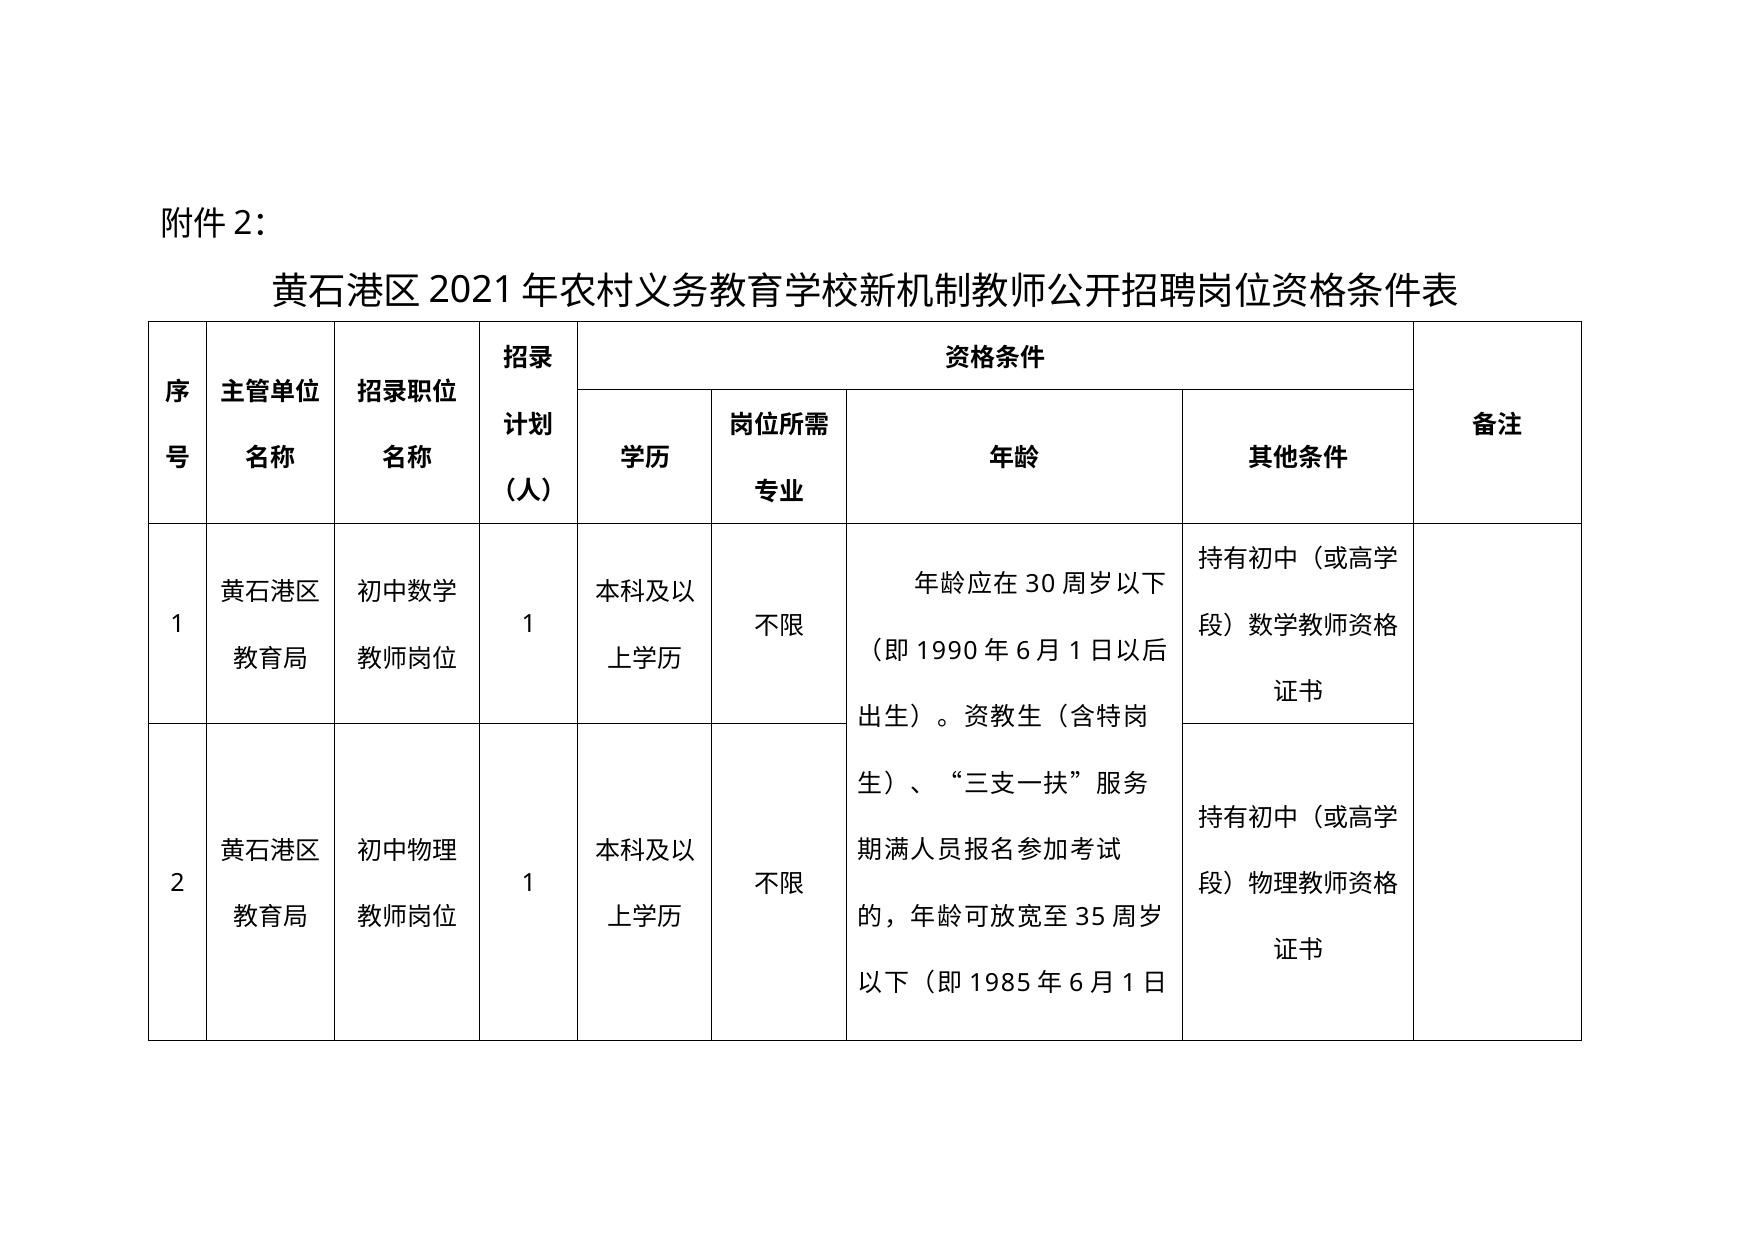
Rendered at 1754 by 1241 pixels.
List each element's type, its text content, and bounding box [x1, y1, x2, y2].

table_header 附件2： 黄石港区2021年农村义务教育学校新机制教师公开招聘岗位资格条件表 [149, 188, 1581, 321]
table_cell [1414, 524, 1581, 1039]
table_cell 资格条件 [578, 322, 1413, 388]
table_cell 1 [480, 524, 577, 723]
table_cell 本科及以上学历 [578, 524, 711, 723]
table_cell 年龄应在30周岁以下（即1990年6月1日以后出生）。资教生（含特岗生）、“三支一扶”服务期满人员报名参加考试的，年龄可放宽至35周岁以下（即1985年6月1日以后出生）。 [847, 524, 1182, 1039]
table_cell 初中数学教师岗位 [335, 524, 479, 723]
table_cell 初中物理教师岗位 [335, 724, 479, 1039]
table_cell 不限 [712, 524, 846, 723]
table_cell 备注 [1414, 322, 1581, 522]
table_cell 主管单位名称 [207, 322, 334, 522]
table_cell 岗位所需专业 [712, 390, 846, 522]
table_cell 本科及以上学历 [578, 724, 711, 1039]
table_cell 1 [149, 524, 206, 723]
table_cell 持有初中（或高学段）数学教师资格证书 [1183, 524, 1413, 723]
table_cell 招录职位名称 [335, 322, 479, 522]
table_cell 学历 [578, 390, 711, 522]
table_cell 序号 [149, 322, 206, 522]
table_cell 招录 计划（人） [480, 322, 577, 522]
table_cell 黄石港区教育局 [207, 724, 334, 1039]
table_cell 黄石港区教育局 [207, 524, 334, 723]
table_cell 持有初中（或高学段）物理教师资格证书 [1183, 724, 1413, 1039]
table_cell 不限 [712, 724, 846, 1039]
table_cell 1 [480, 724, 577, 1039]
table_cell 其他条件 [1183, 390, 1413, 522]
table_cell 年龄 [847, 390, 1182, 522]
table_cell 2 [149, 724, 206, 1039]
